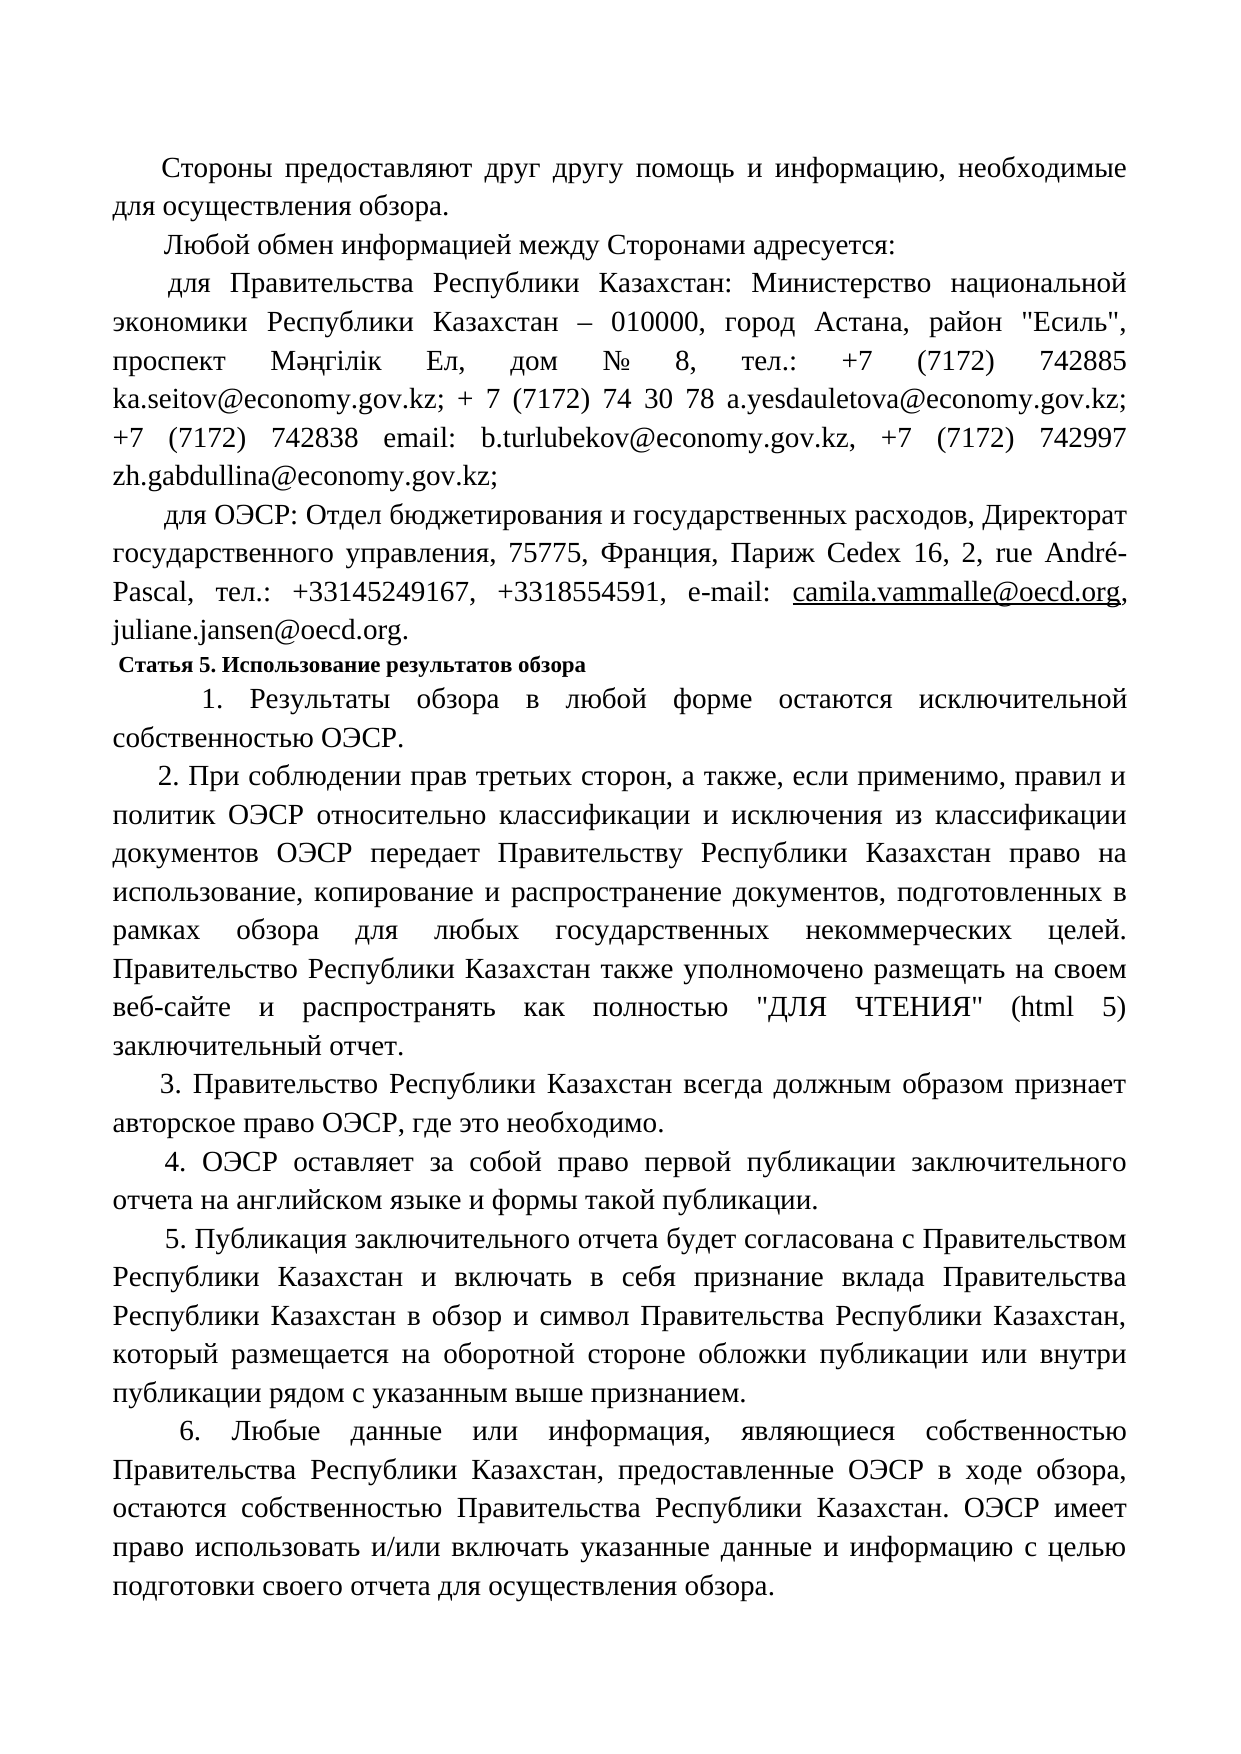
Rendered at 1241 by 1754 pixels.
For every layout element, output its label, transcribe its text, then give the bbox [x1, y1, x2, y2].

text 6. Любые данные или информация, являющиеся собственностью Правительства Республики Казахстан, предоставленные ОЭСР в ходе обзора, остаются собственностью Правительства Республики Казахстан. ОЭСР имеет право использовать и/или включать указанные данные и информацию с целью подготовки своего отчета для осуществления обзора. [112, 1413, 1128, 1601]
text для Правительства Республики Казахстан: Министерство национальной экономики Республики Казахстан – 010000, город Астана, район "Есиль", проспект Мәңгілік Ел, дом № 8, тел.: +7 (7172) 742885 ka.seitov@economy.gov.kz; + 7 (7172) 74 30 78 a.yesdauletova@economy.gov.kz; +7 (7172) 742838 email: b.turlubekov@economy.gov.kz, +7 (7172) 742997 zh.gabdullina@economy.gov.kz; [112, 266, 1128, 492]
text Стороны предоставляют друг другу помощь и информацию, необходимые для осуществления обзора. [112, 150, 1128, 222]
text для ОЭСР: Отдел бюджетирования и государственных расходов, Директорат государственного управления, 75775, Франция, Париж Cedex 16, 2, rue André-Pascal, тел.: +33145249167, +3318554591, e-mail: camila.vammalle@oecd.org, juliane.jansen@oecd.org. [112, 497, 1128, 646]
text 5. Публикация заключительного отчета будет согласована с Правительством Республики Казахстан и включать в себя признание вклада Правительства Республики Казахстан в обзор и символ Правительства Республики Казахстан, который размещается на оборотной стороне обложки публикации или внутри публикации рядом с указанным выше признанием. [112, 1221, 1128, 1408]
text 2. При соблюдении прав третьих сторон, а также, если применимо, правил и политик ОЭСР относительно классификации и исключения из классификации документов ОЭСР передает Правительству Республики Казахстан право на использование, копирование и распространение документов, подготовленных в рамках обзора для любых государственных некоммерческих целей. Правительство Республики Казахстан также уполномочено размещать на своем веб-сайте и распространять как полностью "ДЛЯ ЧТЕНИЯ" (html 5) заключительный отчет. [112, 758, 1128, 1062]
text Любой обмен информацией между Сторонами адресуется: [112, 227, 1128, 261]
text Статья 5. Использование результатов обзора [112, 651, 1128, 677]
text 4. ОЭСР оставляет за собой право первой публикации заключительного отчета на английском языке и формы такой публикации. [112, 1144, 1128, 1216]
text 1. Результаты обзора в любой форме остаются исключительной собственностью ОЭСР. [112, 681, 1128, 753]
text 3. Правительство Республики Казахстан всегда должным образом признает авторское право ОЭСР, где это необходимо. [112, 1067, 1128, 1139]
